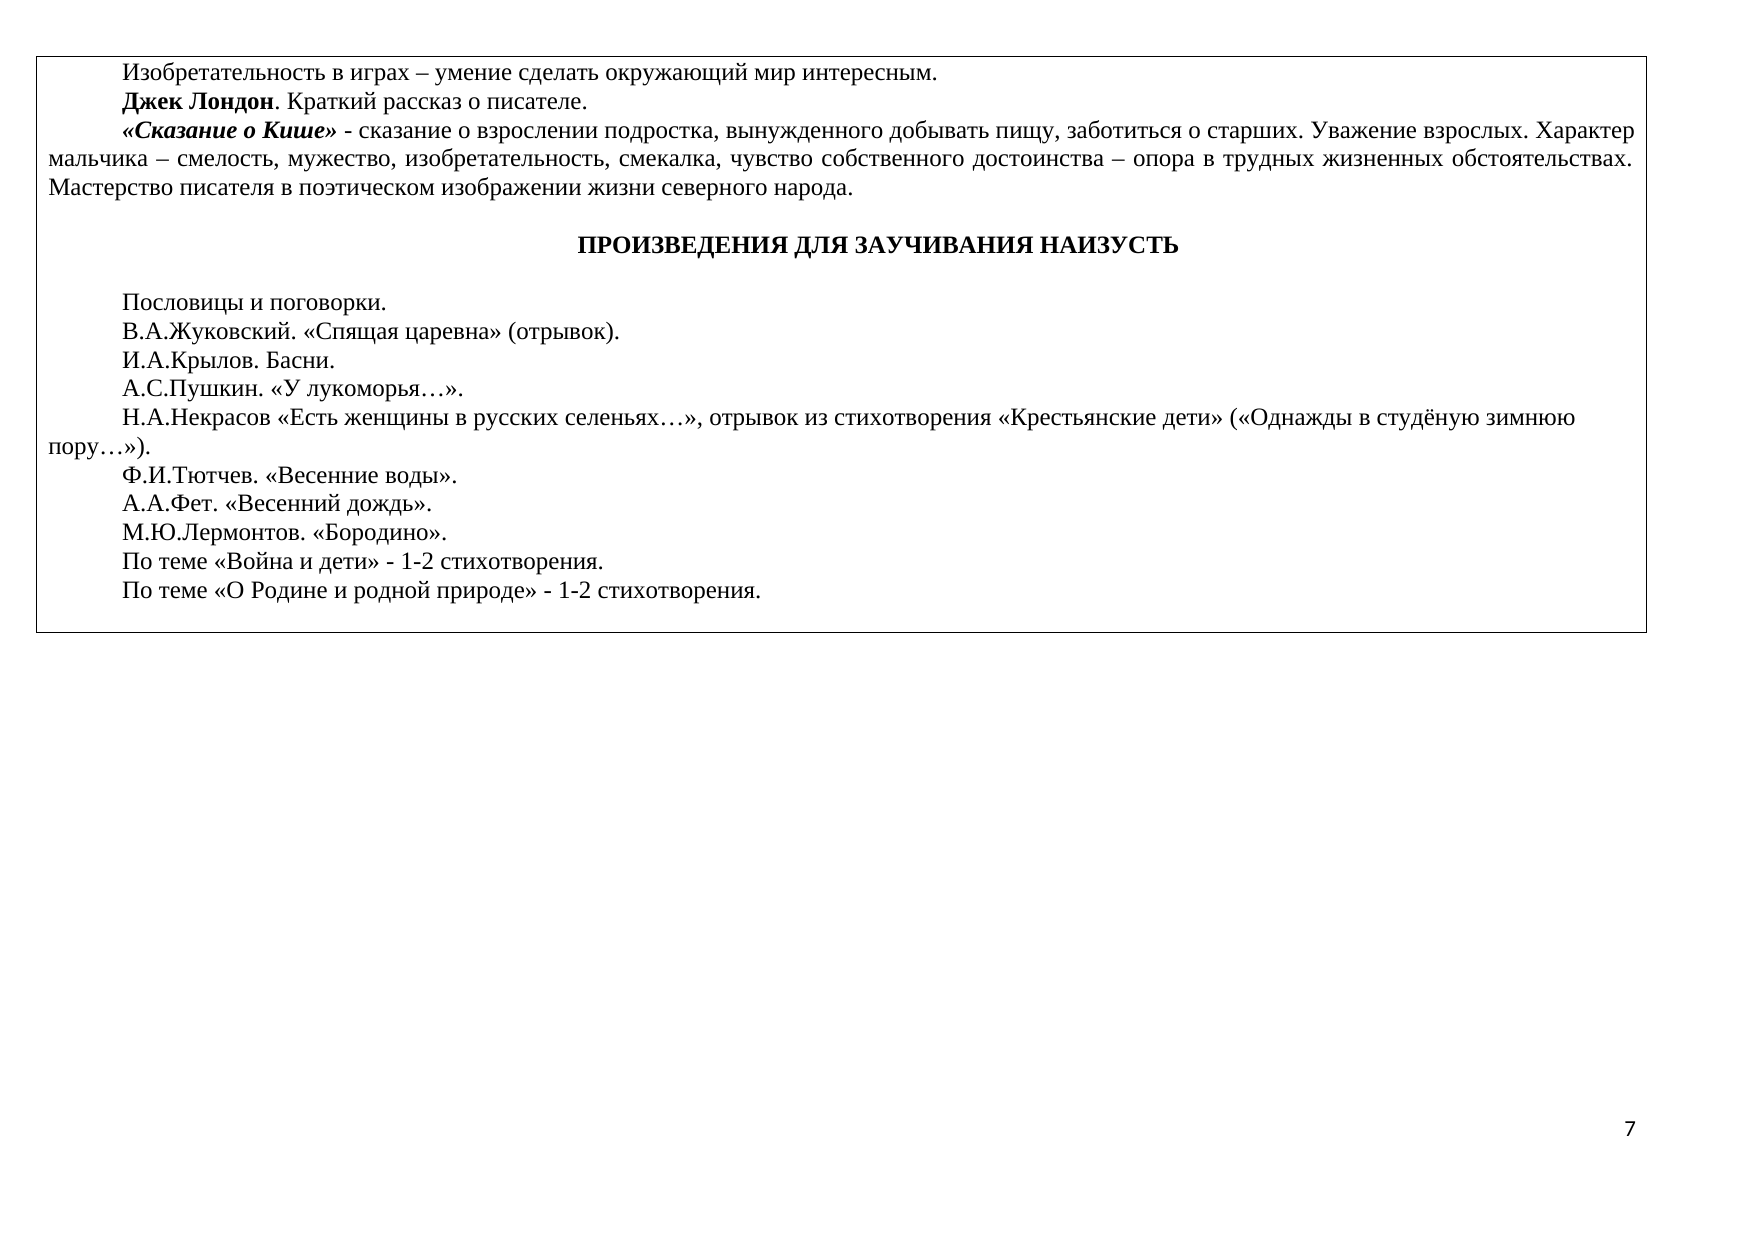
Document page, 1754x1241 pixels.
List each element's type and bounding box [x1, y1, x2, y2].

table_header [37, 57, 1646, 632]
